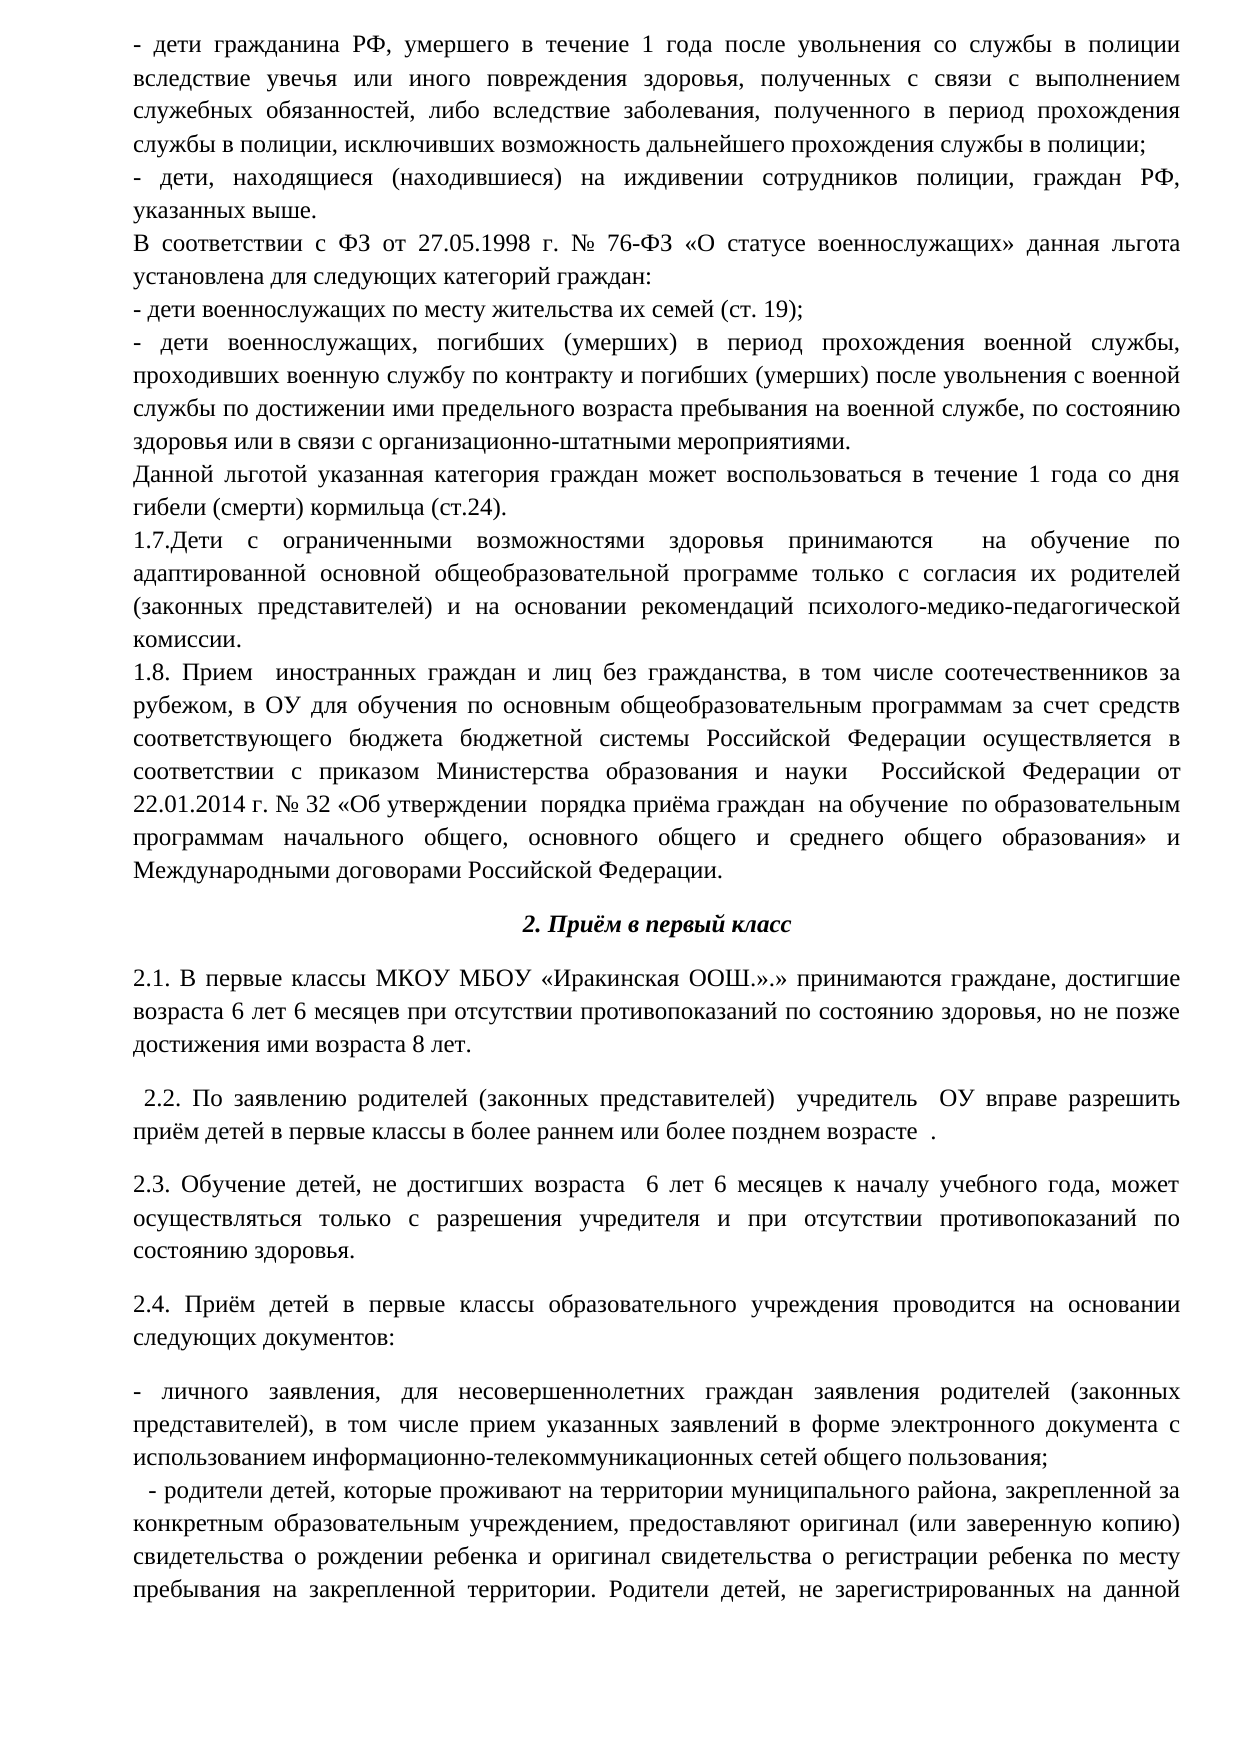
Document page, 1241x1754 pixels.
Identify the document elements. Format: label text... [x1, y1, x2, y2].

text - дети гражданина РФ, умершего в течение 1 года после увольнения со службы в полиции вследствие увечья или иного повреждения здоровья, полученных с связи с выполнением служебных обязанностей, либо вследствие заболевания, полученного в период прохождения службы в полиции, исключивших возможность дальнейшего прохождения службы в полиции; [133, 29, 1181, 157]
text - дети военнослужащих по месту жительства их семей (ст. 19); [133, 294, 1181, 322]
text 2.3. Обучение детей, не достигших возраста 6 лет 6 месяцев к началу учебного года, может осуществляться только с разрешения учредителя и при отсутствии противопоказаний по состоянию здоровья. [133, 1169, 1181, 1264]
text 1.8. Прием иностранных граждан и лиц без гражданства, в том числе соотечественников за рубежом, в ОУ для обучения по основным общеобразовательным программам за счет средств соответствующего бюджета бюджетной системы Российской Федерации осуществляется в соответствии с приказом Министерства образования и науки Российской Федерации от 22.01.2014 г. № 32 «Об утверждении порядка приёма граждан на обучение по образовательным программам начального общего, основного общего и среднего общего образования» и Международными договорами Российской Федерации. [133, 657, 1181, 884]
text В соответствии с ФЗ от 27.05.1998 г. № 76-ФЗ «О статусе военнослужащих» данная льгота установлена для следующих категорий граждан: [133, 228, 1181, 289]
text - дети, находящиеся (находившиеся) на иждивении сотрудников полиции, граждан РФ, указанных выше. [133, 162, 1181, 223]
text - дети военнослужащих, погибших (умерших) в период прохождения военной службы, проходивших военную службу по контракту и погибших (умерших) после увольнения с военной службы по достижении ими предельного возраста пребывания на военной службе, по состоянию здоровья или в связи с организационно-штатными мероприятиями. [133, 327, 1181, 454]
text 2. Приём в первый класс [133, 909, 1181, 938]
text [133, 1475, 1181, 1603]
text 1.7.Дети с ограниченными возможностями здоровья принимаются на обучение по адаптированной основной общеобразовательной программе только с согласия их родителей (законных представителей) и на основании рекомендаций психолого-медико-педагогической комиссии. [133, 525, 1181, 653]
text 2.4. Приём детей в первые классы образовательного учреждения проводится на основании следующих документов: [133, 1289, 1181, 1351]
text 2.2. По заявлению родителей (законных представителей) учредитель ОУ вправе разрешить приём детей в первые классы в более раннем или более позднем возрасте . [133, 1083, 1181, 1144]
text Данной льготой указанная категория граждан может воспользоваться в течение 1 года со дня гибели (смерти) кормильца (ст.24). [133, 459, 1181, 521]
text - личного заявления, для несовершеннолетних граждан заявления родителей (законных представителей), в том числе прием указанных заявлений в форме электронного документа с использованием информационно-телекоммуникационных сетей общего пользования; [133, 1376, 1181, 1471]
text 2.1. В первые классы МКОУ МБОУ «Иракинская ООШ.».» принимаются граждане, достигшие возраста 6 лет 6 месяцев при отсутствии противопоказаний по состоянию здоровья, но не позже достижения ими возраста 8 лет. [133, 963, 1181, 1058]
